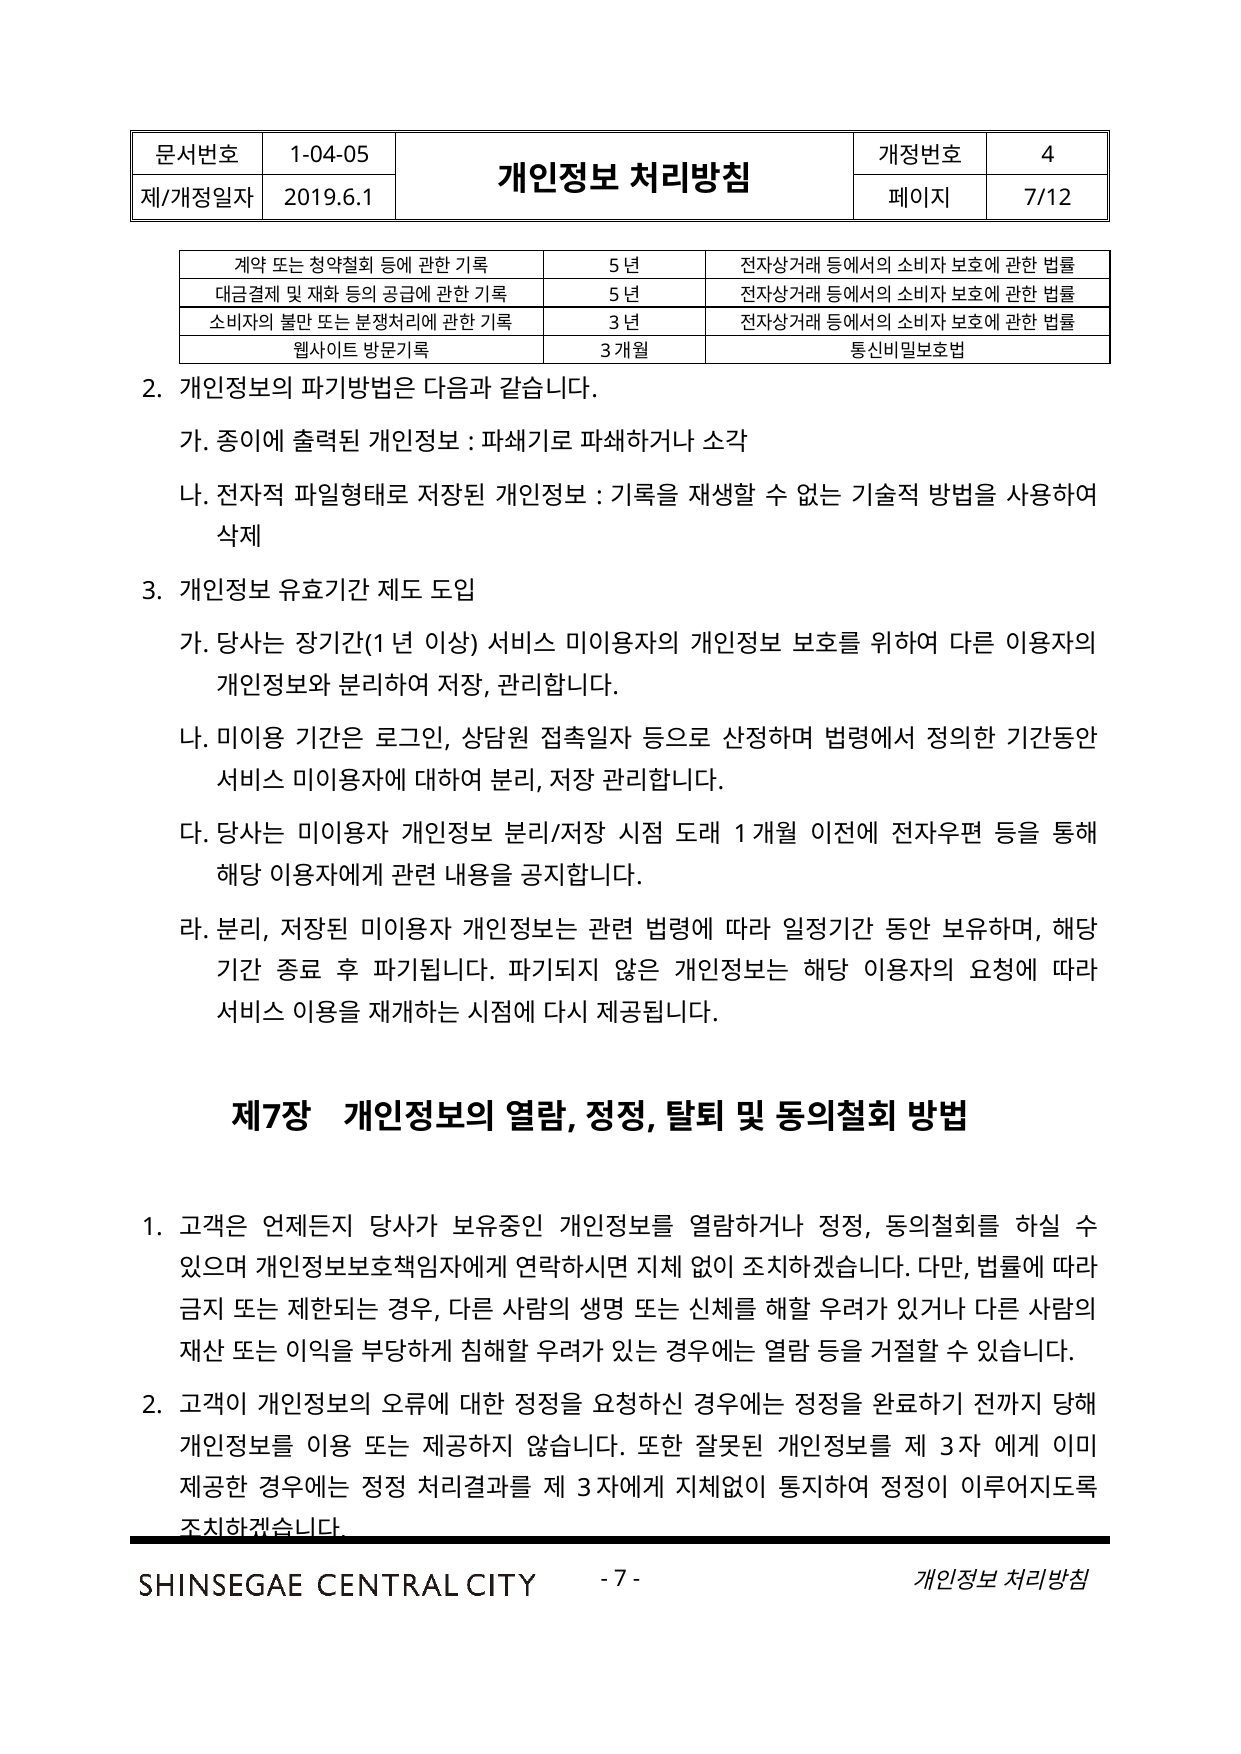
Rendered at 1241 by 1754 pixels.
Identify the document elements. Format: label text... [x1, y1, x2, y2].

table_cell 통신비밀보호법 [706, 336, 1109, 363]
list 개인정보의 열람, 정정, 탈퇴 및 동의철회 방법 [142, 1095, 1098, 1137]
list 개인정보의 파기방법은 다음과 같습니다. [142, 364, 1098, 406]
table_cell 계약 또는 청약철회 등에 관한 기록 [180, 251, 543, 278]
table_cell 전자상거래 등에서의 소비자 보호에 관한 법률 [706, 308, 1109, 335]
table_cell 3년 [544, 308, 705, 335]
table_cell 전자상거래 등에서의 소비자 보호에 관한 법률 [706, 251, 1109, 278]
table_cell 전자상거래 등에서의 소비자 보호에 관한 법률 [706, 279, 1109, 306]
list 당사는 장기간(1년 이상) 서비스 미이용자의 개인정보 보호를 위하여 다른 이용자의 개인정보와 분리하여 저장, 관리합니다. [179, 619, 1098, 703]
table_cell 3개월 [544, 336, 705, 363]
list 당사는 미이용자 개인정보 분리/저장 시점 도래 1개월 이전에 전자우편 등을 통해 해당 이용자에게 관련 내용을 공지합니다. [179, 809, 1098, 893]
table_cell 대금결제 및 재화 등의 공급에 관한 기록 [180, 279, 543, 306]
list 분리, 저장된 미이용자 개인정보는 관련 법령에 따라 일정기간 동안 보유하며, 해당 기간 종료 후 파기됩니다. 파기되지 않은 개인정보는 해당 이용자의 요청에 따라 서비스 이용을 재개하는 시점에 다시 제공됩니다. [179, 905, 1098, 1030]
list 종이에 출력된 개인정보 : 파쇄기로 파쇄하거나 소각 [179, 417, 1098, 459]
table_cell 5년 [544, 251, 705, 278]
table_cell 웹사이트 방문기록 [180, 336, 543, 363]
list 전자적 파일형태로 저장된 개인정보 : 기록을 재생할 수 없는 기술적 방법을 사용하여 삭제 [179, 471, 1098, 554]
picture [140, 1565, 536, 1602]
list 고객은 언제든지 당사가 보유중인 개인정보를 열람하거나 정정, 동의철회를 하실 수 있으며 개인정보보호책임자에게 연락하시면 지체 없이 조치하겠습니다. 다만, 법률에 따라 금지 또는 제한되는 경우, 다른 사람의 생명 또는 신체를 해할 우려가 있거나 다른 사람의 재산 또는 이익을 부당하게 침해할 우려가 있는 경우에는 열람 등을 거절할 수 있습니다. [142, 1202, 1098, 1368]
list 고객이 개인정보의 오류에 대한 정정을 요청하신 경우에는 정정을 완료하기 전까지 당해 개인정보를 이용 또는 제공하지 않습니다. 또한 잘못된 개인정보를 제 3자 에게 이미 제공한 경우에는 정정 처리결과를 제 3자에게 지체없이 통지하여 정정이 이루어지도록 조치하겠습니다. [142, 1380, 1098, 1547]
table_cell 5년 [544, 279, 705, 306]
list 미이용 기간은 로그인, 상담원 접촉일자 등으로 산정하며 법령에서 정의한 기간동안 서비스 미이용자에 대하여 분리, 저장 관리합니다. [179, 714, 1098, 798]
table_cell 소비자의 불만 또는 분쟁처리에 관한 기록 [180, 308, 543, 335]
list 개인정보 유효기간 제도 도입 [142, 566, 1098, 608]
